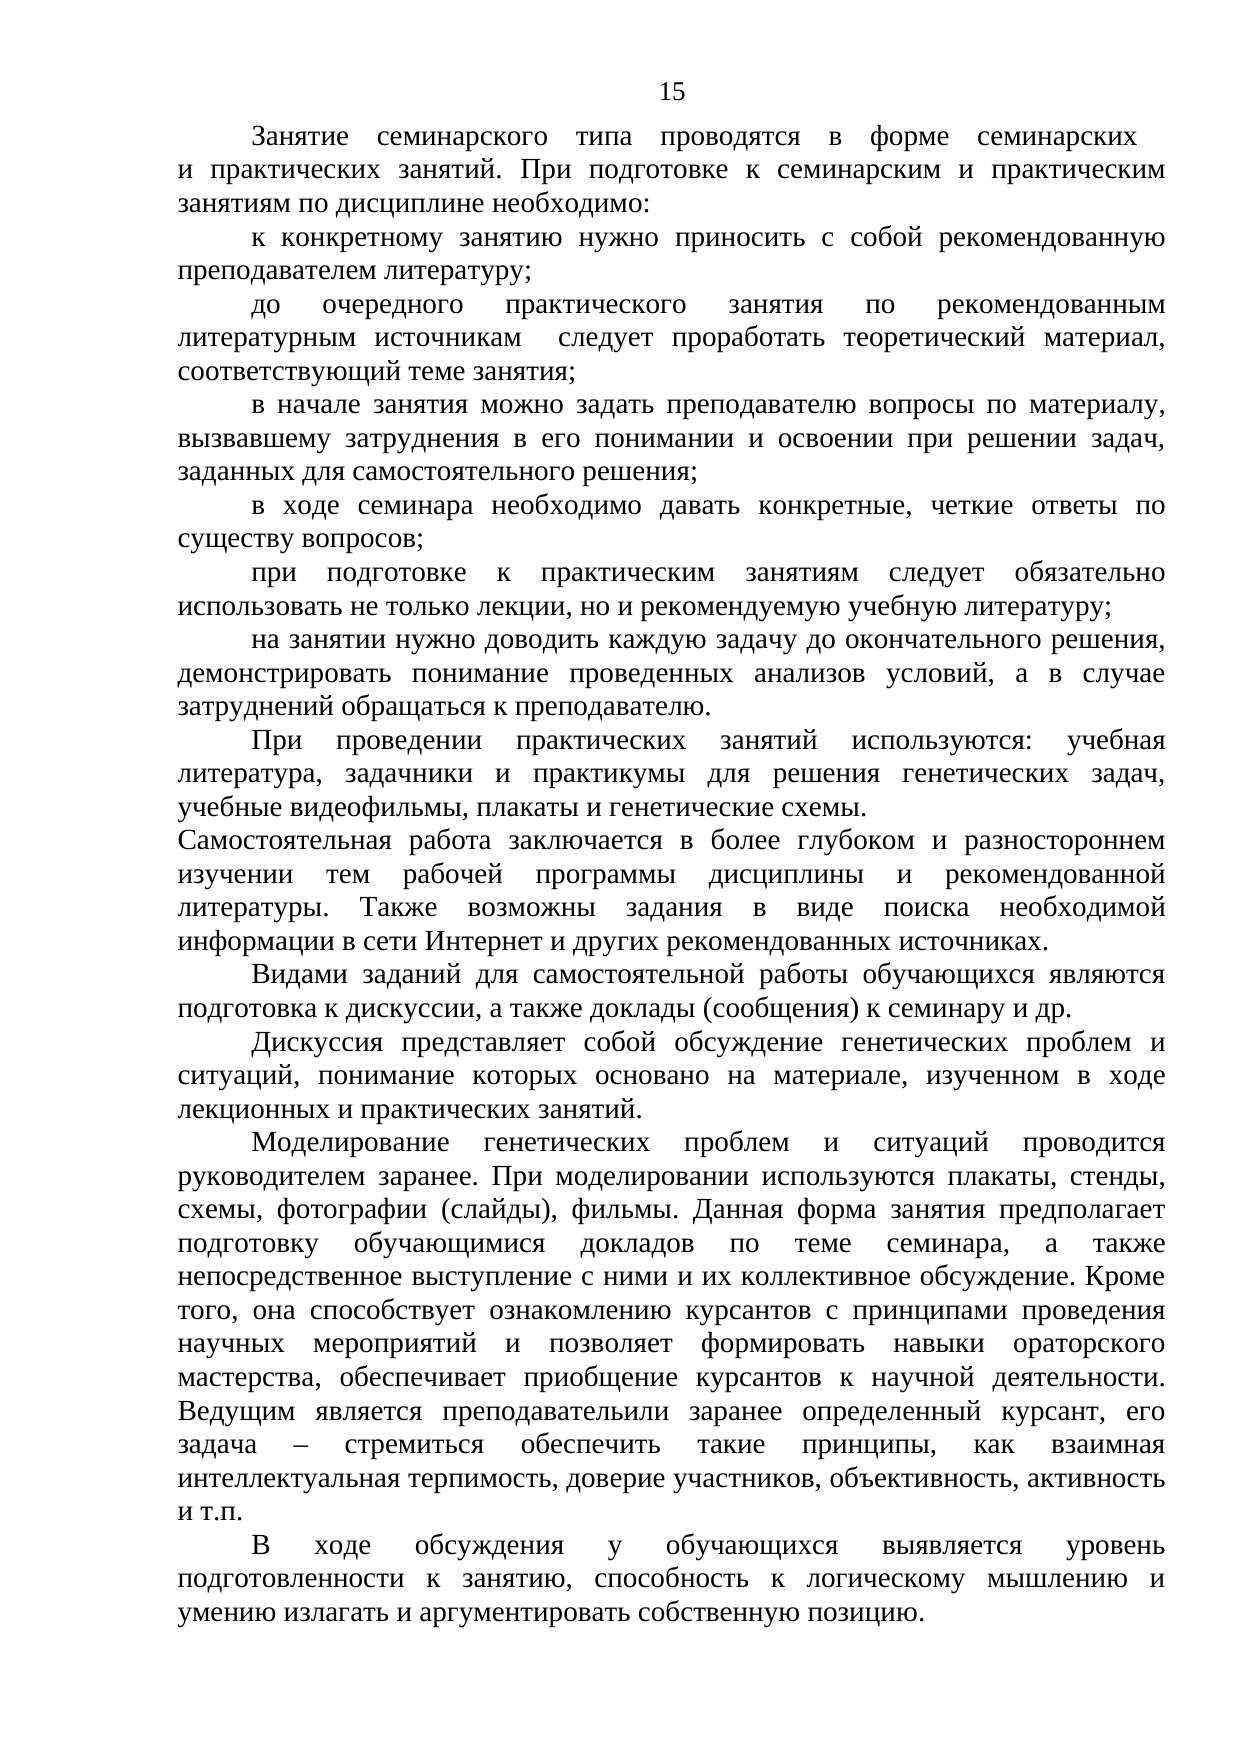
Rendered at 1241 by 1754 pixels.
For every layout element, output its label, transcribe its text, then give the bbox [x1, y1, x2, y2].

text при подготовке к практическим занятиям следует обязательно использовать не только лекции, но и рекомендуемую учебную литературу; [177, 554, 1166, 621]
text Моделирование генетических проблем и ситуаций проводится руководителем заранее. При моделировании используются плакаты, стенды, схемы, фотографии (слайды), фильмы. Данная форма занятия предполагает подготовку обучающимися докладов по теме семинара, а также непосредственное выступление с ними и их коллективное обсуждение. Кроме того, она способствует ознакомлению курсантов с принципами проведения научных мероприятий и позволяет формировать навыки ораторского мастерства, обеспечивает приобщение курсантов к научной деятельности. Ведущим является преподавательили заранее определенный курсант, его задача – стремиться обеспечить такие принципы, как взаимная интеллектуальная терпимость, доверие участников, объективность, активность и т.п. [177, 1124, 1166, 1527]
text Видами заданий для самостоятельной работы обучающихся являются подготовка к дискуссии, а также доклады (сообщения) к семинару и др. [177, 957, 1166, 1024]
text до очередного практического занятия по рекомендованным литературным источникам следует проработать теоретический материал, соответствующий теме занятия; [177, 286, 1166, 386]
text В ходе обсуждения у обучающихся выявляется уровень подготовленности к занятию, способность к логическому мышлению и умению излагать и аргументировать собственную позицию. [177, 1527, 1166, 1627]
text на занятии нужно доводить каждую задачу до окончательного решения, демонстрировать понимание проведенных анализов условий, а в случае затруднений обращаться к преподавателю. [177, 621, 1166, 722]
text в ходе семинара необходимо давать конкретные, четкие ответы по существу вопросов; [177, 487, 1166, 554]
text Самостоятельная работа заключается в более глубоком и разностороннем изучении тем рабочей программы дисциплины и рекомендованной литературы. Также возможны задания в виде поиска необходимой информации в сети Интернет и других рекомендованных источниках. [177, 822, 1166, 957]
text При проведении практических занятий используются: учебная литература, задачники и практикумы для решения генетических задач, учебные видеофильмы, плакаты и генетические схемы. [177, 722, 1166, 822]
text Дискуссия представляет собой обсуждение генетических проблем и ситуаций, понимание которых основано на материале, изученном в ходе лекционных и практических занятий. [177, 1024, 1166, 1124]
text Занятие семинарского типа проводятся в форме семинарских и практических занятий. При подготовке к семинарским и практическим занятиям по дисциплине необходимо: [177, 118, 1166, 219]
text к конкретному занятию нужно приносить с собой рекомендованную преподавателем литературу; [177, 219, 1166, 286]
text в начале занятия можно задать преподавателю вопросы по материалу, вызвавшему затруднения в его понимании и освоении при решении задач, заданных для самостоятельного решения; [177, 386, 1166, 487]
